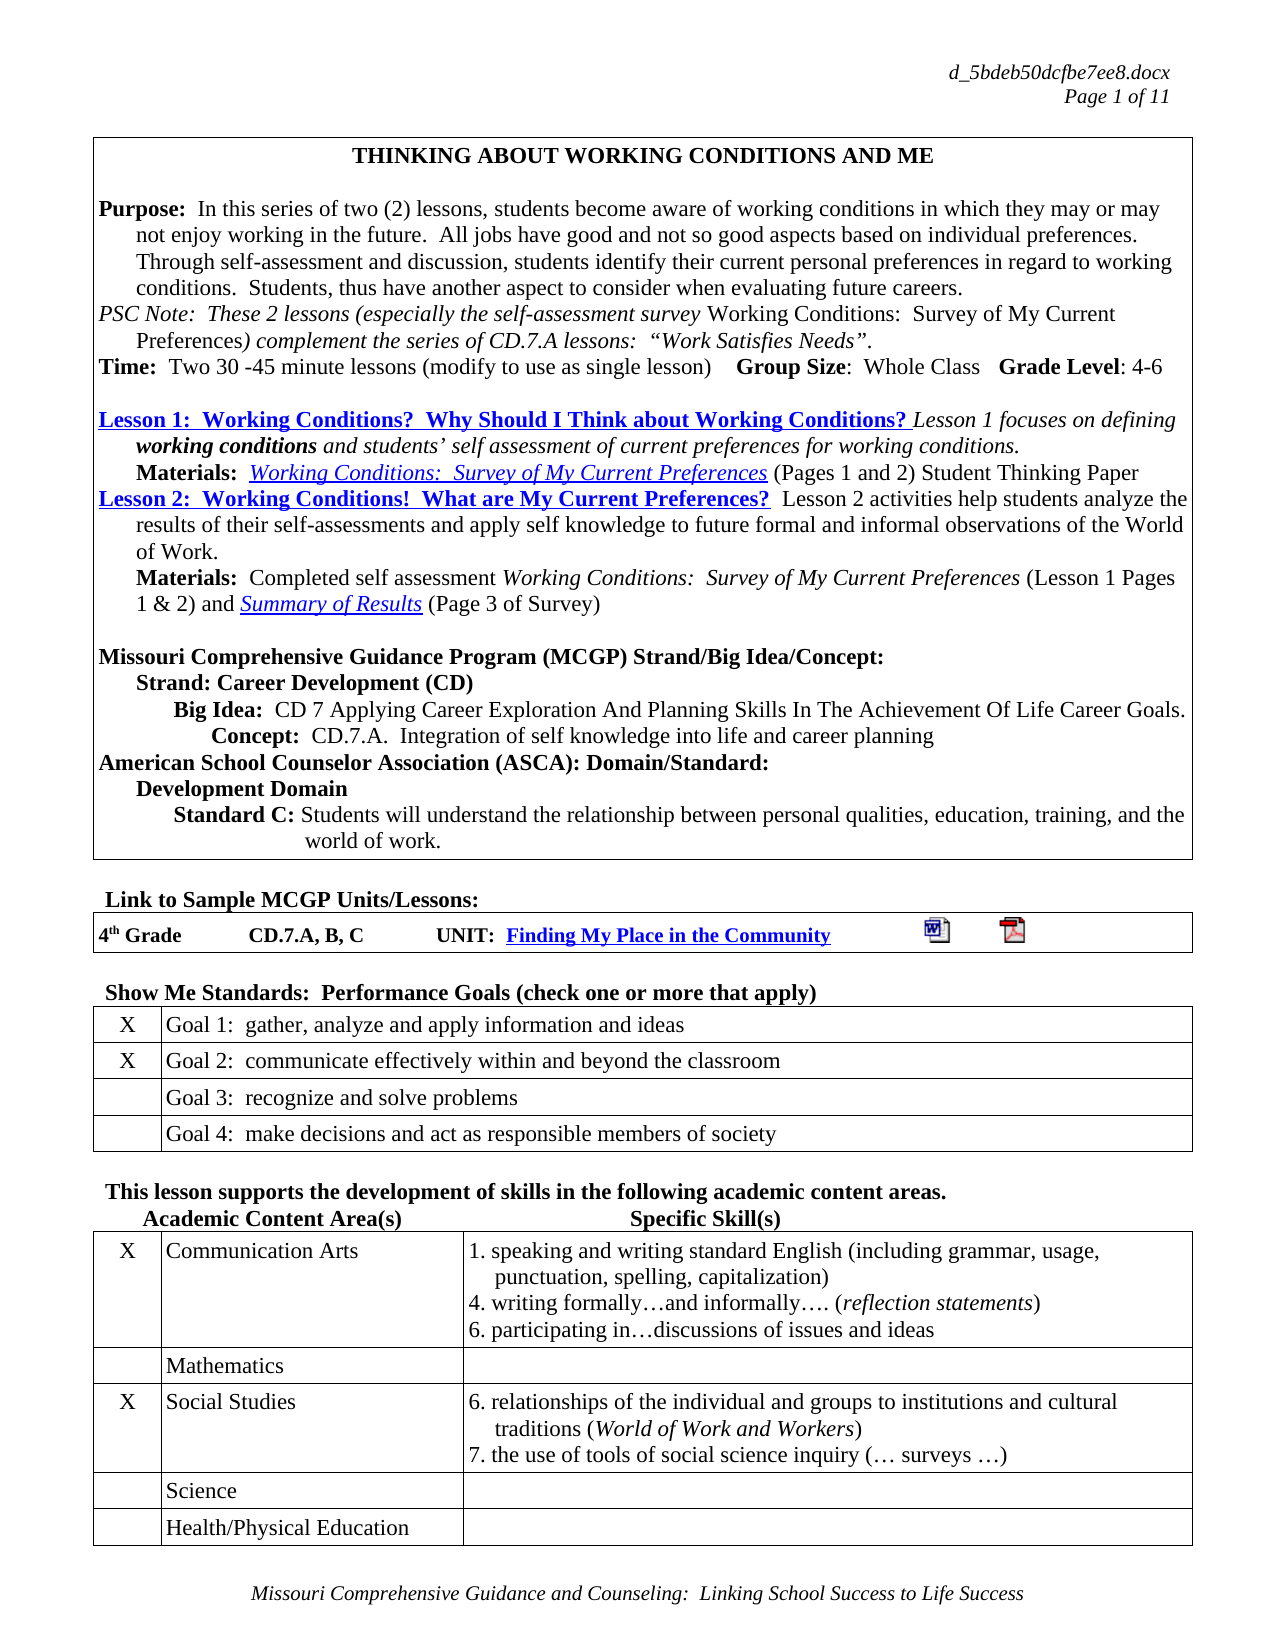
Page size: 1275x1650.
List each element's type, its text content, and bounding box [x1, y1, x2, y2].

text Link to Sample MCGP Units/Lessons: [105, 886, 1170, 912]
table_header X [94, 1232, 161, 1347]
table_cell [94, 1473, 161, 1508]
table_cell X [94, 1384, 161, 1472]
table_cell X [94, 1043, 161, 1078]
text This lesson supports the development of skills in the following academic content areas. [105, 1178, 1170, 1205]
table_header X [94, 1007, 161, 1042]
picture [923, 917, 952, 943]
table_cell Science [162, 1473, 463, 1508]
table_cell Mathematics [162, 1348, 463, 1383]
table_header 4th Grade CD.7.A, B, C UNIT: Finding My Place in the Community [94, 913, 1192, 952]
table_cell 6. relationships of the individual and groups to institutions and cultural traditions (World of Work and Workers) 7. the use of tools of social science inquiry (… surveys …) [464, 1384, 1192, 1472]
table_cell [464, 1509, 1192, 1545]
table_header 1. speaking and writing standard English (including grammar, usage, punctuation, spelling, capitalization) 4. writing formally…and informally…. (reflection statements) 6. participating in…discussions of issues and ideas [464, 1232, 1192, 1347]
table_cell Goal 4: make decisions and act as responsible members of society [162, 1116, 1192, 1151]
table_cell Health/Physical Education [162, 1509, 463, 1545]
table_cell Social Studies [162, 1384, 463, 1472]
table_cell [464, 1473, 1192, 1508]
table_cell Goal 2: communicate effectively within and beyond the classroom [162, 1043, 1192, 1078]
table_cell [94, 1348, 161, 1383]
table_cell Goal 3: recognize and solve problems [162, 1079, 1192, 1115]
table_cell [94, 1116, 161, 1151]
text Academic Content Area(s) Specific Skill(s) [105, 1205, 1170, 1231]
table_header Goal 1: gather, analyze and apply information and ideas [162, 1007, 1192, 1042]
table_header Communication Arts [162, 1232, 463, 1347]
table_cell [94, 1509, 161, 1545]
table_cell [464, 1348, 1192, 1383]
table_header THINKING ABOUT WORKING CONDITIONS AND ME Purpose: In this series of two (2) lessons, students become aware of working conditions in which they may or may not enjoy working in the future. All jobs have good and not so good aspects based on individual preferences. Through self-assessment and discussion, students identify their current personal preferences in regard to working conditions. Students, thus have another aspect to consider when evaluating future careers. PSC Note: These 2 lessons (especially the self-assessment survey Working Conditions: Survey of My Current Preferences) complement the series of CD.7.A lessons: “Work Satisfies Needs”. Time: Two 30 -45 minute lessons (modify to use as single lesson) Group Size: Whole Class Grade Level: 4-6 Lesson 1: Working Conditions? Why Should I Think about Working Conditions? Lesson 1 focuses on defining working conditions and students’ self assessment of current preferences for working conditions. Materials: Working Conditions: Survey of My Current Preferences (Pages 1 and 2) Student Thinking Paper Lesson 2: Working Conditions! What are My Current Preferences? Lesson 2 activities help students analyze the results of their self-assessments and apply self knowledge to future formal and informal observations of the World of Work. Materials: Completed self assessment Working Conditions: Survey of My Current Preferences (Lesson 1 Pages 1 & 2) and Summary of Results (Page 3 of Survey) Missouri Comprehensive Guidance Program (MCGP) Strand/Big Idea/Concept: Strand: Career Development (CD) Big Idea: CD 7 Applying Career Exploration And Planning Skills In The Achievement Of Life Career Goals. Concept: CD.7.A. Integration of self knowledge into life and career planning American School Counselor Association (ASCA): Domain/Standard: Development Domain Standard C: Students will understand the relationship between personal qualities, education, training, and the world of work. [94, 138, 1192, 858]
picture [998, 917, 1027, 943]
table_cell [94, 1079, 161, 1115]
text Show Me Standards: Performance Goals (check one or more that apply) [105, 979, 1170, 1006]
